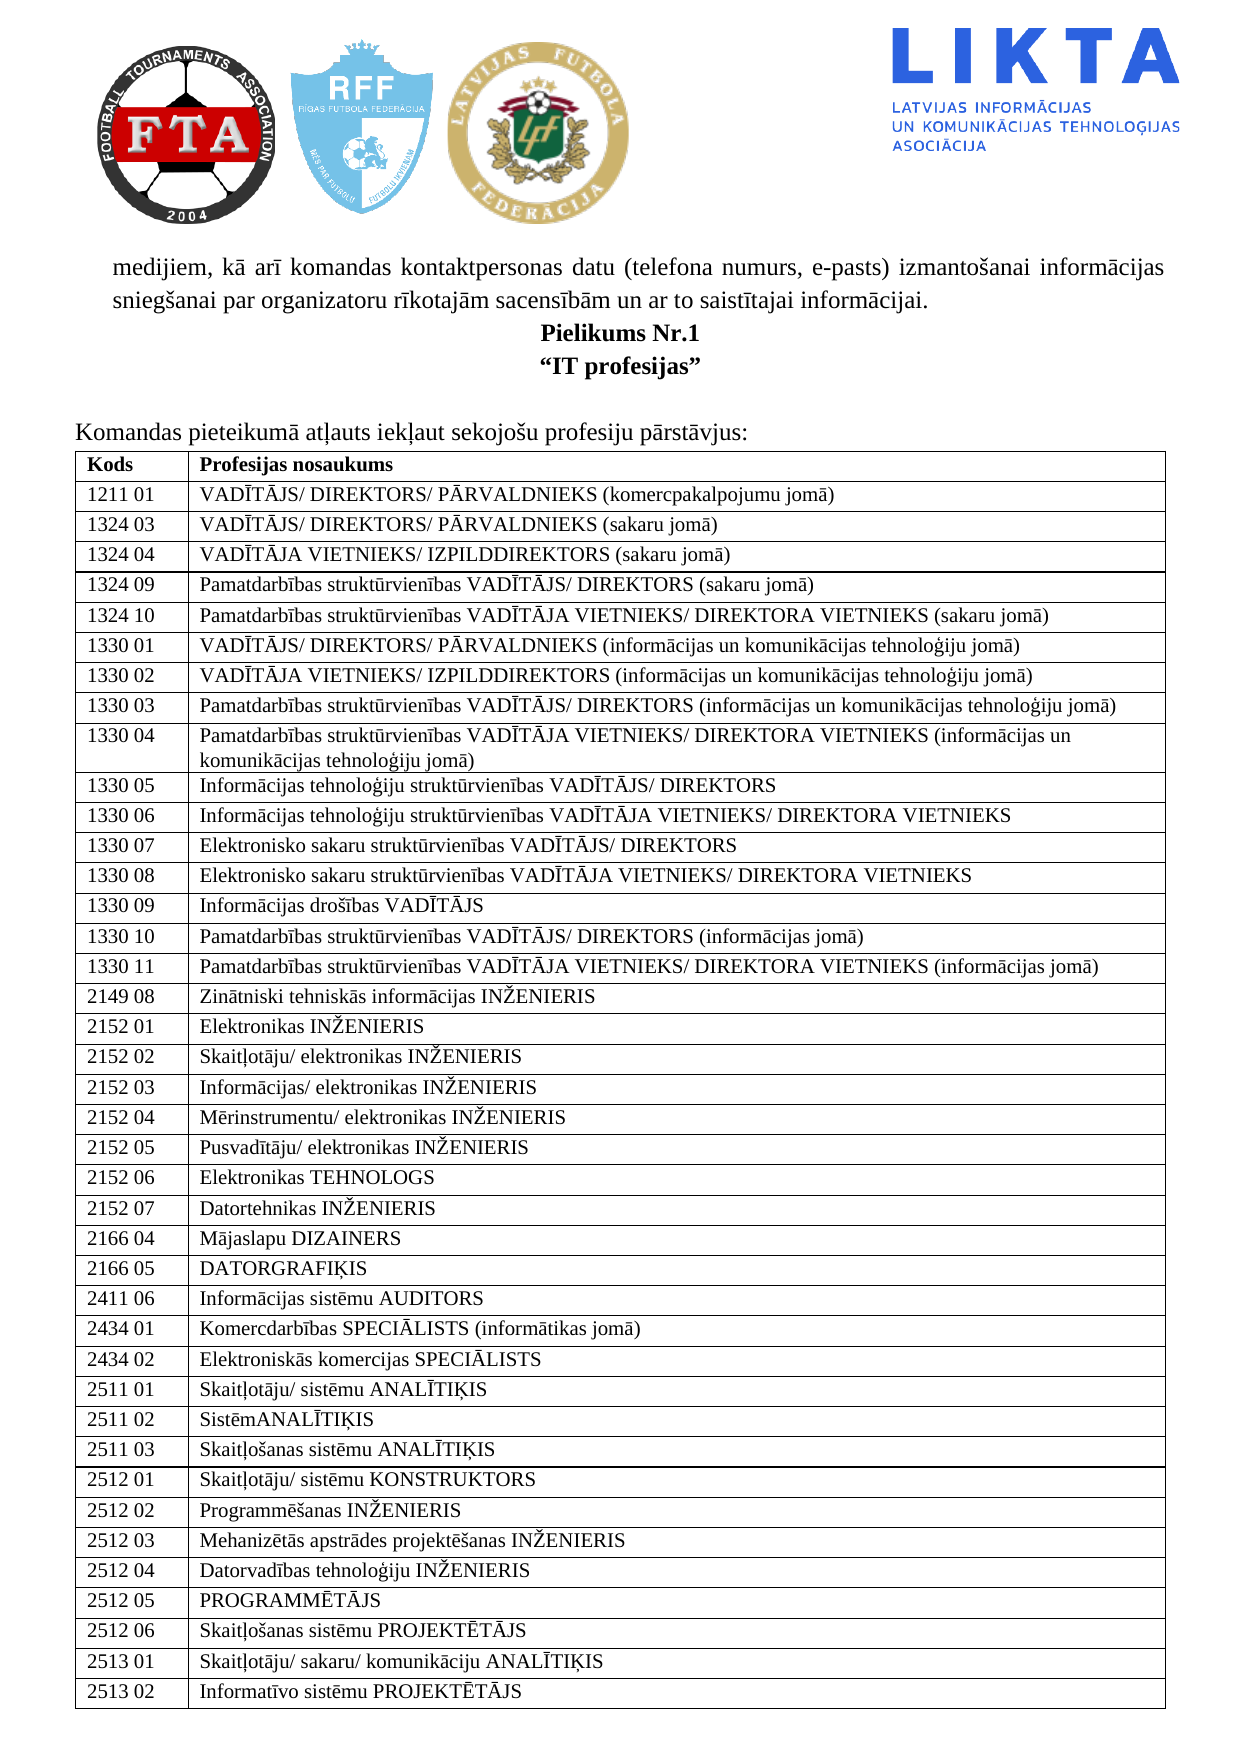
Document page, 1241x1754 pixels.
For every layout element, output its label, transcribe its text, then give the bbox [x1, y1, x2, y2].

table_cell Pamatdarbības struktūrvienības VADĪTĀJA VIETNIEKS/ DIREKTORA VIETNIEKS (sakaru jomā) [189, 603, 1165, 632]
table_cell Informācijas drošības VADĪTĀJS [189, 894, 1165, 923]
table_cell Datorvadības tehnoloģiju INŽENIERIS [189, 1558, 1165, 1587]
table_cell Elektronisko sakaru struktūrvienības VADĪTĀJA VIETNIEKS/ DIREKTORA VIETNIEKS [189, 863, 1165, 892]
table_cell 2512 05 [76, 1588, 188, 1617]
table_cell VADĪTĀJS/ DIREKTORS/ PĀRVALDNIEKS (komercpakalpojumu jomā) [189, 482, 1165, 511]
table_cell Skaitļotāju/ sistēmu KONSTRUKTORS [189, 1468, 1165, 1497]
table_cell Pamatdarbības struktūrvienības VADĪTĀJA VIETNIEKS/ DIREKTORA VIETNIEKS (informācijas un komunikācijas tehnoloģiju jomā) [189, 724, 1165, 772]
table_cell Zinātniski tehniskās informācijas INŽENIERIS [189, 984, 1165, 1013]
table_cell 2152 02 [76, 1045, 188, 1074]
table_cell 2511 02 [76, 1407, 188, 1436]
table_cell 2434 01 [76, 1316, 188, 1346]
table_cell Komercdarbības SPECIĀLISTS (informātikas jomā) [189, 1316, 1165, 1346]
table_cell Elektronikas INŽENIERIS [189, 1014, 1165, 1043]
table_cell Skaitļotāju/ sistēmu ANALĪTIĶIS [189, 1377, 1165, 1406]
table_cell Elektronisko sakaru struktūrvienības VADĪTĀJS/ DIREKTORS [189, 833, 1165, 862]
table_cell 2166 04 [76, 1226, 188, 1255]
table_cell 2512 04 [76, 1558, 188, 1587]
table_cell 2152 03 [76, 1075, 188, 1104]
table_cell 2513 01 [76, 1649, 188, 1678]
table_cell Pamatdarbības struktūrvienības VADĪTĀJA VIETNIEKS/ DIREKTORA VIETNIEKS (informācijas jomā) [189, 954, 1165, 983]
table_cell Mehanizētās apstrādes projektēšanas INŽENIERIS [189, 1528, 1165, 1557]
table_cell Pamatdarbības struktūrvienības VADĪTĀJS/ DIREKTORS (sakaru jomā) [189, 573, 1165, 602]
table_cell 1330 05 [76, 773, 188, 802]
text Pielikums Nr.1 [75, 318, 1165, 347]
table_cell 1324 09 [76, 573, 188, 602]
table_cell 2152 05 [76, 1135, 188, 1164]
table_cell 2152 01 [76, 1014, 188, 1043]
table_cell 1330 10 [76, 924, 188, 953]
table_cell 1330 02 [76, 663, 188, 692]
table_cell 2512 06 [76, 1619, 188, 1648]
table_header Profesijas nosaukums [189, 452, 1165, 481]
table_cell VADĪTĀJS/ DIREKTORS/ PĀRVALDNIEKS (informācijas un komunikācijas tehnoloģiju jomā) [189, 633, 1165, 662]
picture [892, 28, 1180, 151]
table_cell 1330 03 [76, 693, 188, 722]
table_cell Skaitļošanas sistēmu ANALĪTIĶIS [189, 1437, 1165, 1466]
table_cell VADĪTĀJA VIETNIEKS/ IZPILDDIREKTORS (informācijas un komunikācijas tehnoloģiju jomā) [189, 663, 1165, 692]
table_cell Skaitļotāju/ elektronikas INŽENIERIS [189, 1045, 1165, 1074]
table_cell Pamatdarbības struktūrvienības VADĪTĀJS/ DIREKTORS (informācijas jomā) [189, 924, 1165, 953]
table_cell 2513 02 [76, 1679, 188, 1708]
table_cell 2512 02 [76, 1498, 188, 1527]
table_cell Informācijas/ elektronikas INŽENIERIS [189, 1075, 1165, 1104]
table_cell 2166 05 [76, 1256, 188, 1285]
table_cell Elektronikas TEHNOLOGS [189, 1165, 1165, 1194]
table_cell Informācijas tehnoloģiju struktūrvienības VADĪTĀJS/ DIREKTORS [189, 773, 1165, 802]
table_cell VADĪTĀJA VIETNIEKS/ IZPILDDIREKTORS (sakaru jomā) [189, 542, 1165, 571]
table_cell 2152 04 [76, 1105, 188, 1134]
table_cell 2512 03 [76, 1528, 188, 1557]
table_cell 2511 01 [76, 1377, 188, 1406]
table_cell 2152 06 [76, 1165, 188, 1194]
picture [97, 28, 629, 224]
table_cell Skaitļošanas sistēmu PROJEKTĒTĀJS [189, 1619, 1165, 1648]
table_cell 2511 03 [76, 1437, 188, 1466]
table_cell 1330 01 [76, 633, 188, 662]
text “IT profesijas” [75, 351, 1165, 380]
table_cell Elektroniskās komercijas SPECIĀLISTS [189, 1347, 1165, 1376]
table_cell Informācijas tehnoloģiju struktūrvienības VADĪTĀJA VIETNIEKS/ DIREKTORA VIETNIEKS [189, 803, 1165, 832]
table_cell Informatīvo sistēmu PROJEKTĒTĀJS [189, 1679, 1165, 1708]
table_cell 2149 08 [76, 984, 188, 1013]
table_cell 1324 03 [76, 512, 188, 541]
table_cell 1211 01 [76, 482, 188, 511]
table_cell 1330 09 [76, 894, 188, 923]
table_cell Programmēšanas INŽENIERIS [189, 1498, 1165, 1527]
table_cell 1330 04 [76, 724, 188, 772]
table_cell 1324 04 [76, 542, 188, 571]
table_cell 2152 07 [76, 1196, 188, 1225]
table_cell 2434 02 [76, 1347, 188, 1376]
table_cell Pusvadītāju/ elektronikas INŽENIERIS [189, 1135, 1165, 1164]
text Komandas pieteikumā atļauts iekļaut sekojošu profesiju pārstāvjus: [75, 417, 1165, 446]
table_cell 1324 10 [76, 603, 188, 632]
table_cell DATORGRAFIĶIS [189, 1256, 1165, 1285]
table_cell Mājaslapu DIZAINERS [189, 1226, 1165, 1255]
table_cell 1330 08 [76, 863, 188, 892]
table_cell 2411 06 [76, 1286, 188, 1315]
table_cell Datortehnikas INŽENIERIS [189, 1196, 1165, 1225]
table_cell PROGRAMMĒTĀJS [189, 1588, 1165, 1617]
table_cell Mērinstrumentu/ elektronikas INŽENIERIS [189, 1105, 1165, 1134]
table_cell Skaitļotāju/ sakaru/ komunikāciju ANALĪTIĶIS [189, 1649, 1165, 1678]
table_cell SistēmANALĪTIĶIS [189, 1407, 1165, 1436]
table_cell Pamatdarbības struktūrvienības VADĪTĀJS/ DIREKTORS (informācijas un komunikācijas tehnoloģiju jomā) [189, 693, 1165, 722]
table_cell 1330 06 [76, 803, 188, 832]
table_cell VADĪTĀJS/ DIREKTORS/ PĀRVALDNIEKS (sakaru jomā) [189, 512, 1165, 541]
table_cell 2512 01 [76, 1468, 188, 1497]
table_cell 1330 11 [76, 954, 188, 983]
table_cell Informācijas sistēmu AUDITORS [189, 1286, 1165, 1315]
table_header Kods [76, 452, 188, 481]
table_cell 1330 07 [76, 833, 188, 862]
